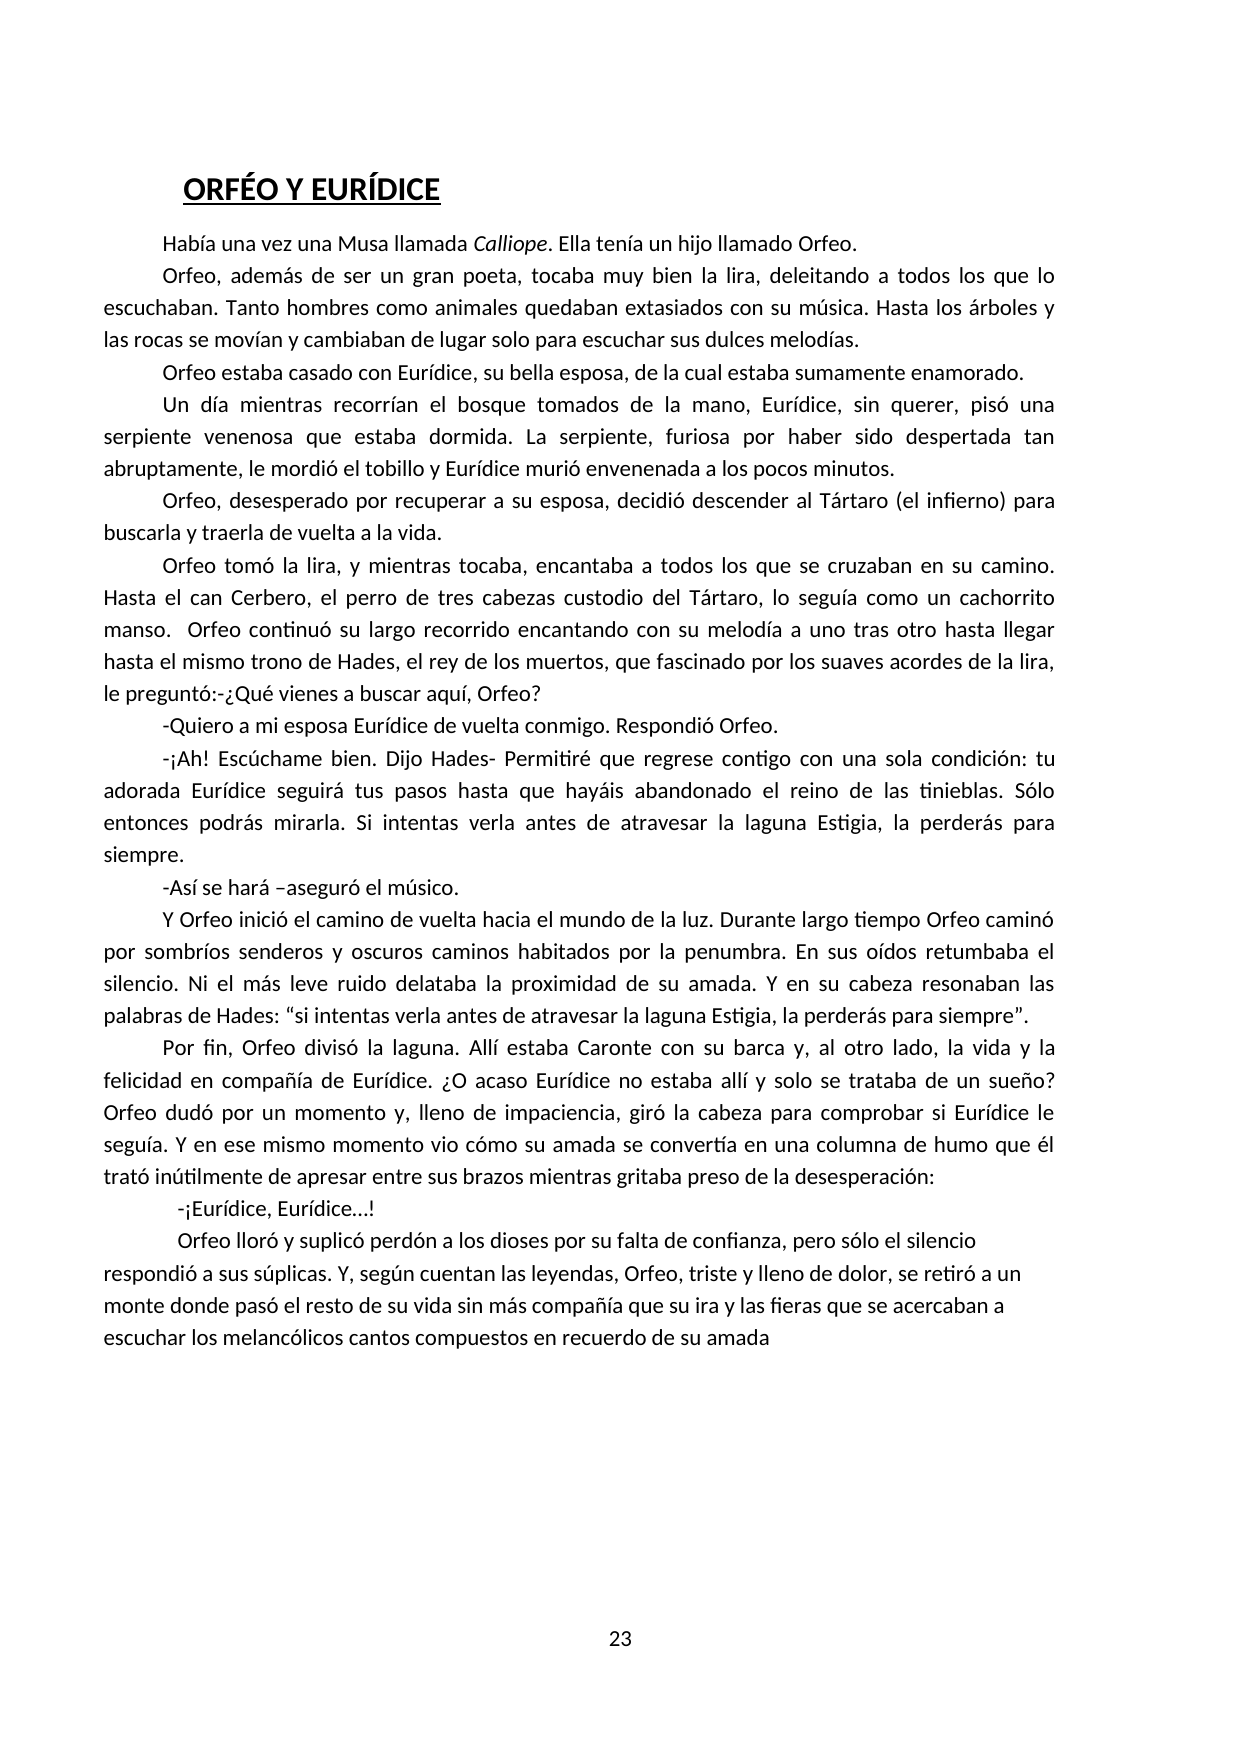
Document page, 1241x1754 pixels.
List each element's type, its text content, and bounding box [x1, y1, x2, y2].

text Por fin, Orfeo divisó la laguna. Allí estaba Caronte con su barca y, al otro lado, la vida y la felicidad en compañía de Eurídice. ¿O acaso Eurídice no estaba allí y solo se trataba de un sueño? Orfeo dudó por un momento y, lleno de impaciencia, giró la cabeza para comprobar si Eurídice le seguía. Y en ese mismo momento vio cómo su amada se convertía en una columna de humo que él trató inútilmente de apresar entre sus brazos mientras gritaba preso de la desesperación: [103, 1033, 1057, 1190]
text -Así se hará –aseguró el músico. [103, 873, 1057, 901]
text Y Orfeo inició el camino de vuelta hacia el mundo de la luz. Durante largo tiempo Orfeo caminó por sombríos senderos y oscuros caminos habitados por la penumbra. En sus oídos retumbaba el silencio. Ni el más leve ruido delataba la proximidad de su amada. Y en su cabeza resonaban las palabras de Hades: “si intentas verla antes de atravesar la laguna Estigia, la perderás para siempre”. [103, 905, 1057, 1029]
text Orfeo tomó la lira, y mientras tocaba, encantaba a todos los que se cruzaban en su camino. Hasta el can Cerbero, el perro de tres cabezas custodio del Tártaro, lo seguía como un cachorrito manso. Orfeo continuó su largo recorrido encantando con su melodía a uno tras otro hasta llegar hasta el mismo trono de Hades, el rey de los muertos, que fascinado por los suaves acordes de la lira, le preguntó:-¿Qué vienes a buscar aquí, Orfeo? [103, 551, 1057, 707]
text Orfeo estaba casado con Eurídice, su bella esposa, de la cual estaba sumamente enamorado. [103, 358, 1057, 386]
text Orfeo, además de ser un gran poeta, tocaba muy bien la lira, deleitando a todos los que lo escuchaban. Tanto hombres como animales quedaban extasiados con su música. Hasta los árboles y las rocas se movían y cambiaban de lugar solo para escuchar sus dulces melodías. [103, 261, 1057, 353]
subtitle ORFÉO Y EURÍDICE [183, 168, 1057, 208]
text -¡Eurídice, Eurídice…! [177, 1194, 1057, 1222]
text Había una vez una Musa llamada Calliope. Ella tenía un hijo llamado Orfeo. [103, 229, 1057, 257]
text Un día mientras recorrían el bosque tomados de la mano, Eurídice, sin querer, pisó una serpiente venenosa que estaba dormida. La serpiente, furiosa por haber sido despertada tan abruptamente, le mordió el tobillo y Eurídice murió envenenada a los pocos minutos. [103, 390, 1057, 482]
text Orfeo lloró y suplicó perdón a los dioses por su falta de confianza, pero sólo el silencio respondió a sus súplicas. Y, según cuentan las leyendas, Orfeo, triste y lleno de dolor, se retiró a un monte donde pasó el resto de su vida sin más compañía que su ira y las fieras que se acercaban a escuchar los melancólicos cantos compuestos en recuerdo de su amada [103, 1227, 1057, 1351]
text -¡Ah! Escúchame bien. Dijo Hades- Permitiré que regrese contigo con una sola condición: tu adorada Eurídice seguirá tus pasos hasta que hayáis abandonado el reino de las tinieblas. Sólo entonces podrás mirarla. Si intentas verla antes de atravesar la laguna Estigia, la perderás para siempre. [103, 744, 1057, 868]
text Orfeo, desesperado por recuperar a su esposa, decidió descender al Tártaro (el infierno) para buscarla y traerla de vuelta a la vida. [103, 486, 1057, 547]
text -Quiero a mi esposa Eurídice de vuelta conmigo. Respondió Orfeo. [103, 712, 1057, 740]
